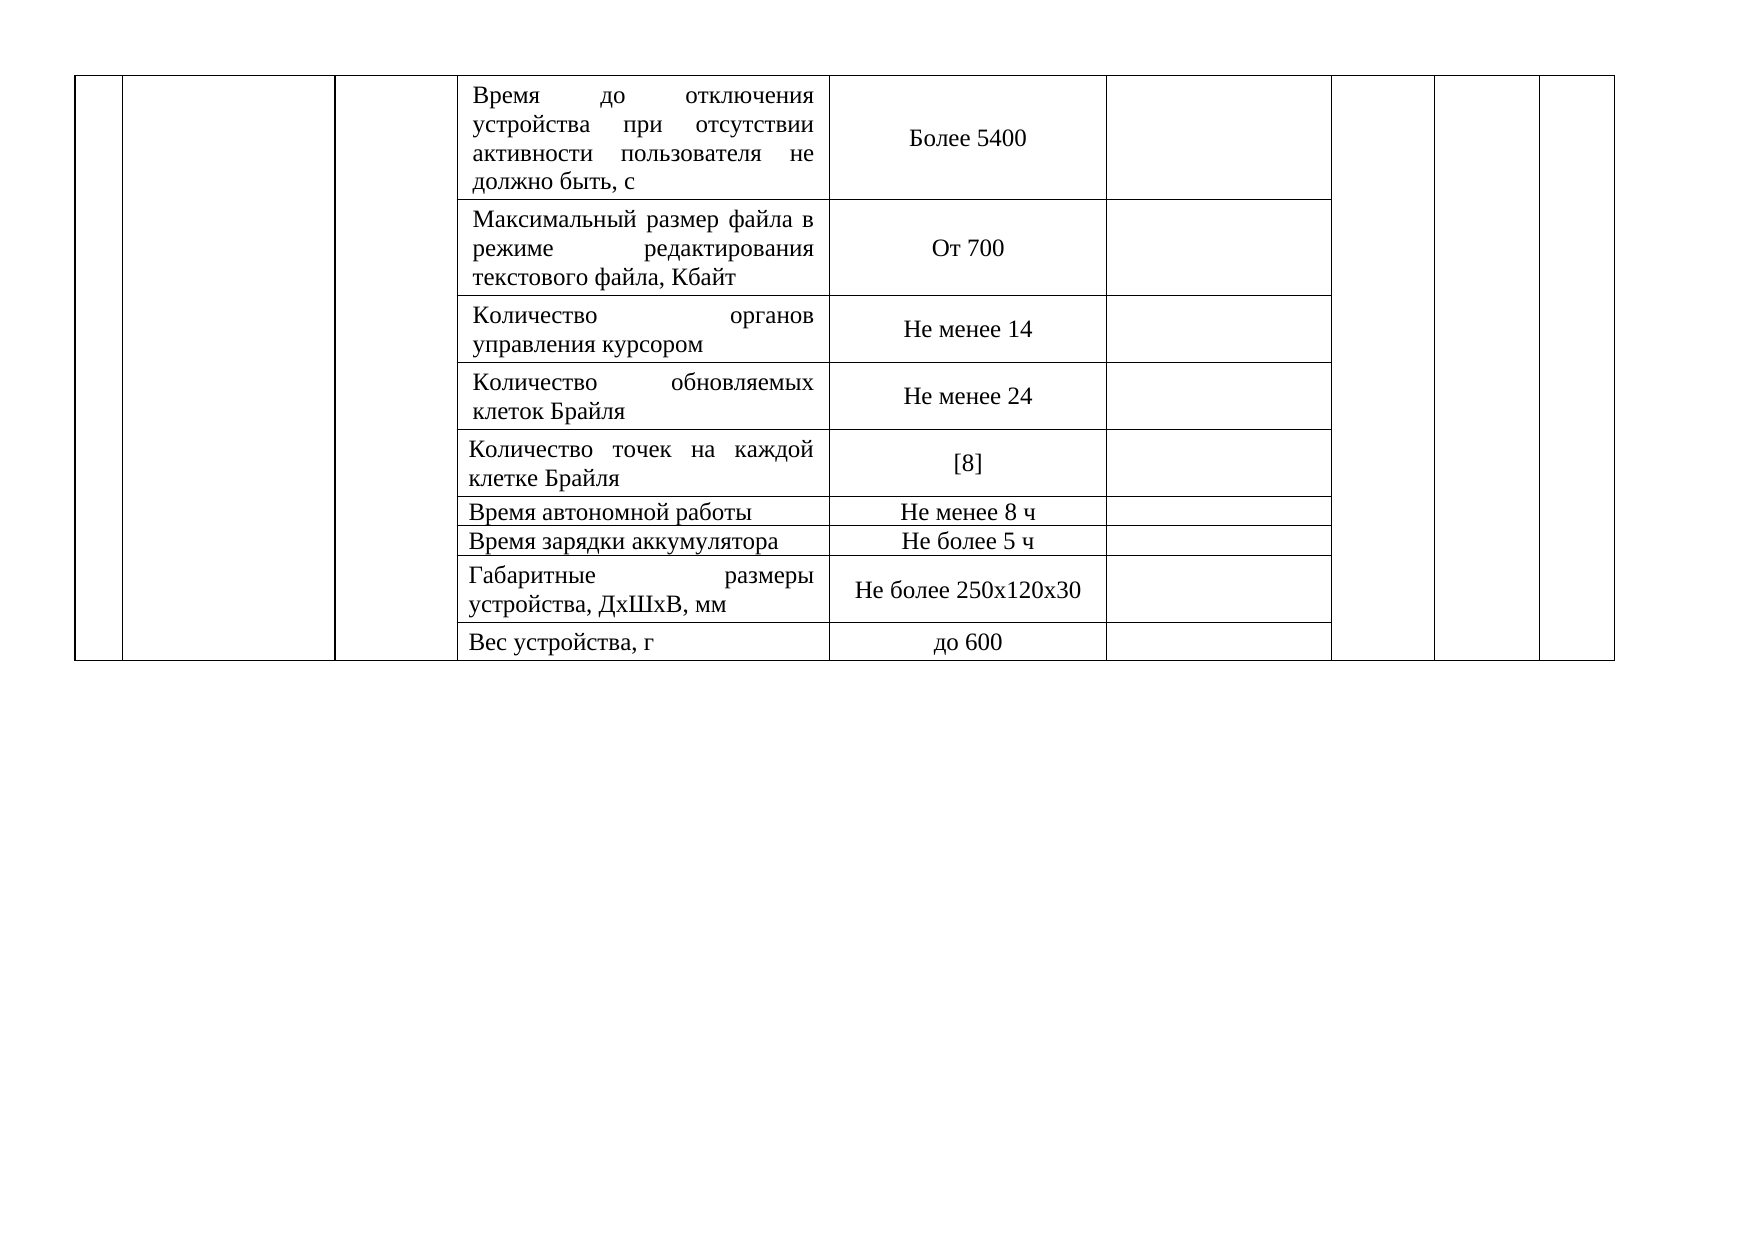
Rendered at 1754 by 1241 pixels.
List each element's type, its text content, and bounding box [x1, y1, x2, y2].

table_cell Не менее 24 [830, 363, 1106, 429]
table_cell Более 5400 [830, 76, 1106, 199]
table_cell [1107, 200, 1331, 295]
table_cell [1107, 623, 1331, 660]
table_cell Не менее 8 ч [830, 497, 1106, 525]
table_cell до 600 [830, 623, 1106, 660]
table_cell Габаритные размеры устройства, ДхШхВ, мм [458, 556, 829, 622]
table_cell [1107, 497, 1331, 525]
table_cell [1107, 363, 1331, 429]
table_cell Количество обновляемых клеток Брайля [458, 363, 829, 429]
table_cell Не менее 14 [830, 296, 1106, 362]
table_cell Количество органов управления курсором [458, 296, 829, 362]
table_cell Время до отключения устройства при отсутствии активности пользователя не должно быть, с [458, 76, 829, 199]
table_cell [8] [830, 430, 1106, 496]
table_cell От 700 [830, 200, 1106, 295]
table_cell Не более 5 ч [830, 526, 1106, 555]
table_cell [1107, 76, 1331, 199]
table_cell [1107, 526, 1331, 555]
table_cell Количество точек на каждой клетке Брайля [458, 430, 829, 496]
table_cell Вес устройства, г [458, 623, 829, 660]
table_cell [1107, 556, 1331, 622]
table_cell [1107, 296, 1331, 362]
table_cell Максимальный размер файла в режиме редактирования текстового файла, Кбайт [458, 200, 829, 295]
table_cell [1107, 430, 1331, 496]
table_cell Не более 250х120х30 [830, 556, 1106, 622]
table_cell Время автономной работы [458, 497, 829, 525]
table_cell Время зарядки аккумулятора [458, 526, 829, 555]
